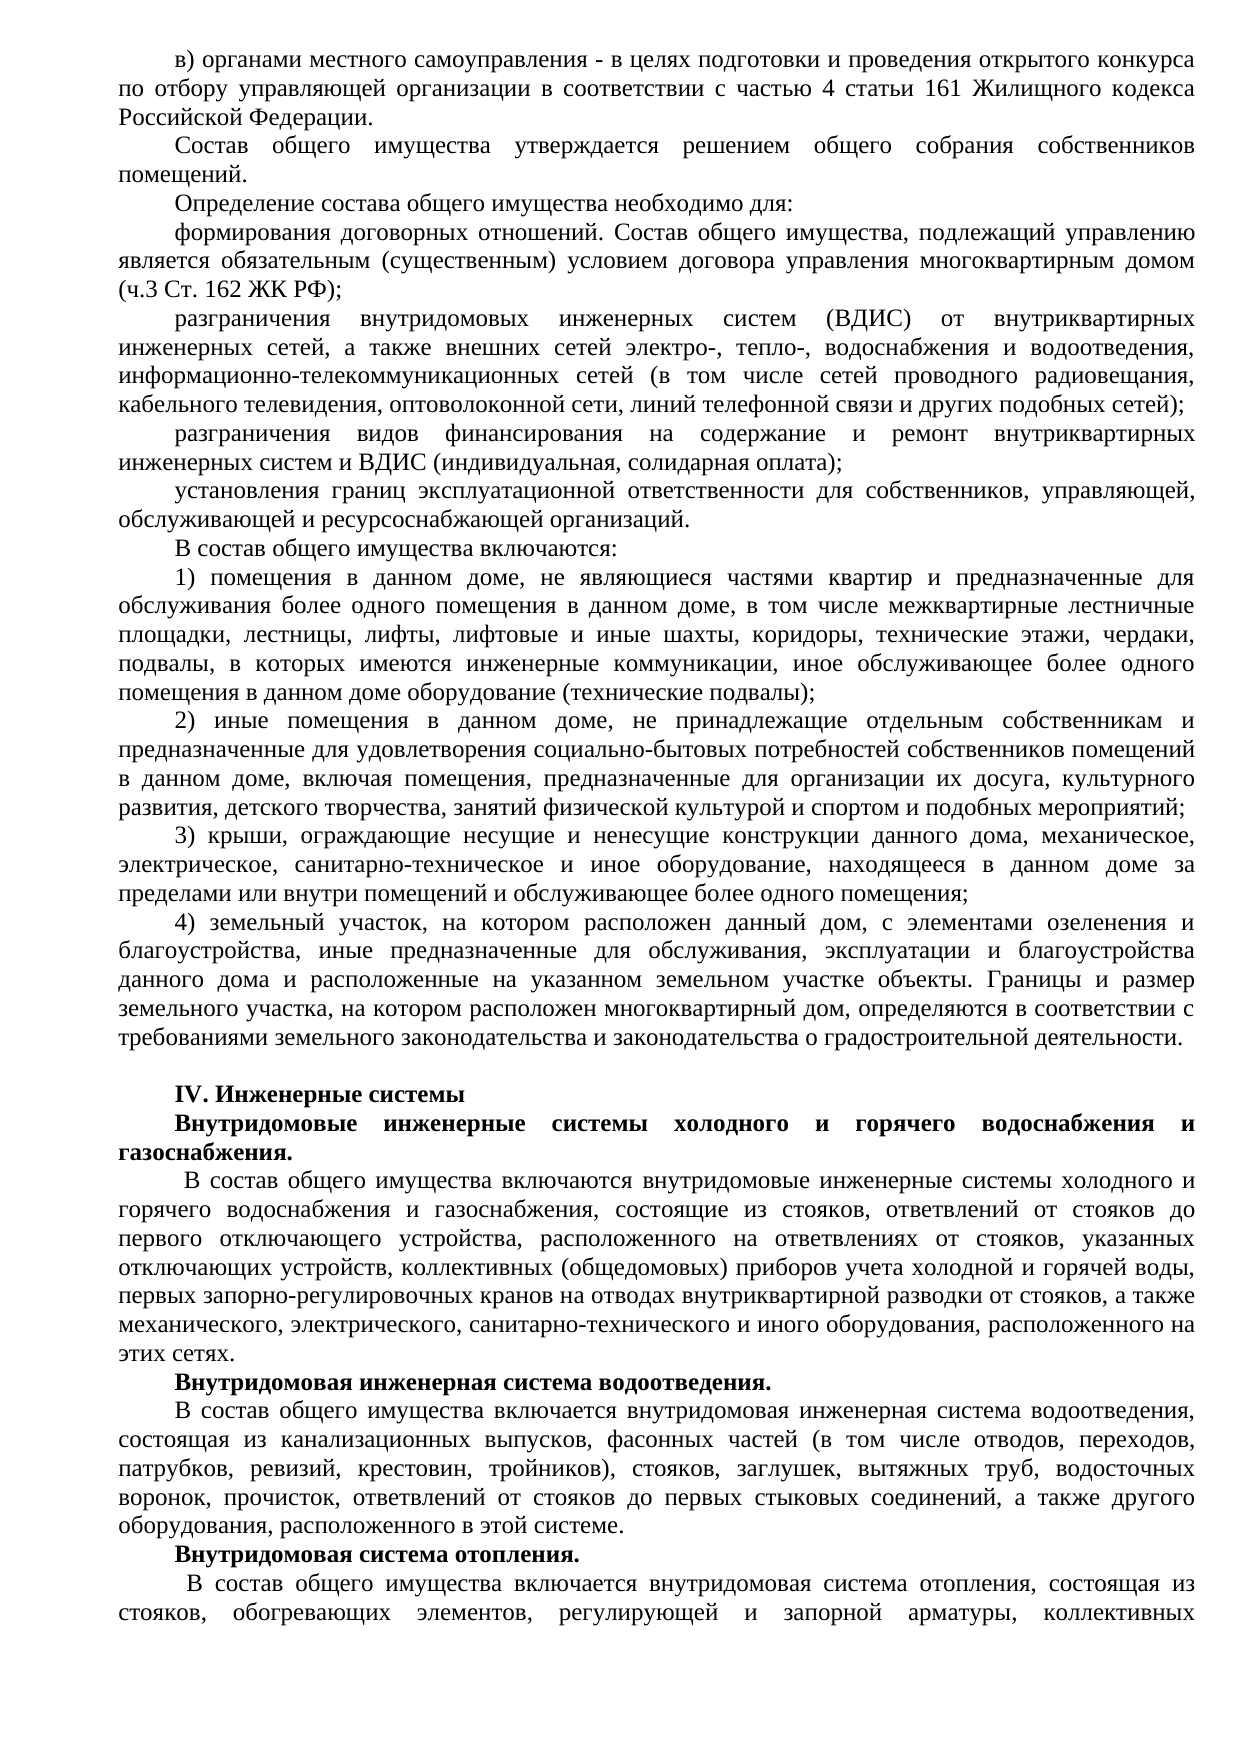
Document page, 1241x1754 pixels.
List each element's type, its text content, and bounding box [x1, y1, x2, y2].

text Внутридомовые инженерные системы холодного и горячего водоснабжения и газоснабжения. [118, 1108, 1196, 1166]
text Состав общего имущества утверждается решением общего собрания собственников помещений. [118, 131, 1196, 188]
text IV. Инженерные системы [118, 1079, 1196, 1108]
text Определение состава общего имущества необходимо для: [118, 188, 1196, 217]
text 2) иные помещения в данном доме, не принадлежащие отдельным собственникам и предназначенные для удовлетворения социально-бытовых потребностей собственников помещений в данном доме, включая помещения, предназначенные для организации их досуга, культурного развития, детского творчества, занятий физической культурой и спортом и подобных мероприятий; [118, 706, 1196, 821]
text В состав общего имущества включаются внутридомовые инженерные системы холодного и горячего водоснабжения и газоснабжения, состоящие из стояков, ответвлений от стояков до первого отключающего устройства, расположенного на ответвлениях от стояков, указанных отключающих устройств, коллективных (общедомовых) приборов учета холодной и горячей воды, первых запорно-регулировочных кранов на отводах внутриквартирной разводки от стояков, а также механического, электрического, санитарно-технического и иного оборудования, расположенного на этих сетях. [118, 1166, 1196, 1367]
text разграничения внутридомовых инженерных систем (ВДИС) от внутриквартирных инженерных сетей, а также внешних сетей электро-, тепло-, водоснабжения и водоотведения, информационно-телекоммуникационных сетей (в том числе сетей проводного радиовещания, кабельного телевидения, оптоволоконной сети, линий телефонной связи и других подобных сетей); [118, 303, 1196, 418]
text 1) помещения в данном доме, не являющиеся частями квартир и предназначенные для обслуживания более одного помещения в данном доме, в том числе межквартирные лестничные площадки, лестницы, лифты, лифтовые и иные шахты, коридоры, технические этажи, чердаки, подвалы, в которых имеются инженерные коммуникации, иное обслуживающее более одного помещения в данном доме оборудование (технические подвалы); [118, 562, 1196, 706]
text В состав общего имущества включается внутридомовая инженерная система водоотведения, состоящая из канализационных выпусков, фасонных частей (в том числе отводов, переходов, патрубков, ревизий, крестовин, тройников), стояков, заглушек, вытяжных труб, водосточных воронок, прочисток, ответвлений от стояков до первых стыковых соединений, а также другого оборудования, расположенного в этой системе. [118, 1396, 1196, 1539]
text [118, 1568, 1196, 1626]
text в) органами местного самоуправления - в целях подготовки и проведения открытого конкурса по отбору управляющей организации в соответствии с частью 4 статьи 161 Жилищного кодекса Российской Федерации. [118, 44, 1196, 131]
text 3) крыши, ограждающие несущие и ненесущие конструкции данного дома, механическое, электрическое, санитарно-техническое и иное оборудование, находящееся в данном доме за пределами или внутри помещений и обслуживающее более одного помещения; [118, 821, 1196, 907]
text В состав общего имущества включаются: [118, 533, 1196, 562]
text формирования договорных отношений. Состав общего имущества, подлежащий управлению является обязательным (существенным) условием договора управления многоквартирным домом (ч.3 Ст. 162 ЖК РФ); [118, 217, 1196, 303]
text Внутридомовая система отопления. [118, 1539, 1196, 1568]
text Внутридомовая инженерная система водоотведения. [118, 1367, 1196, 1396]
text 4) земельный участок, на котором расположен данный дом, с элементами озеленения и благоустройства, иные предназначенные для обслуживания, эксплуатации и благоустройства данного дома и расположенные на указанном земельном участке объекты. Границы и размер земельного участка, на котором расположен многоквартирный дом, определяются в соответствии с требованиями земельного законодательства и законодательства о градостроительной деятельности. [118, 907, 1196, 1051]
text разграничения видов финансирования на содержание и ремонт внутриквартирных инженерных систем и ВДИС (индивидуальная, солидарная оплата); [118, 418, 1196, 476]
text установления границ эксплуатационной ответственности для собственников, управляющей, обслуживающей и ресурсоснабжающей организаций. [118, 476, 1196, 533]
